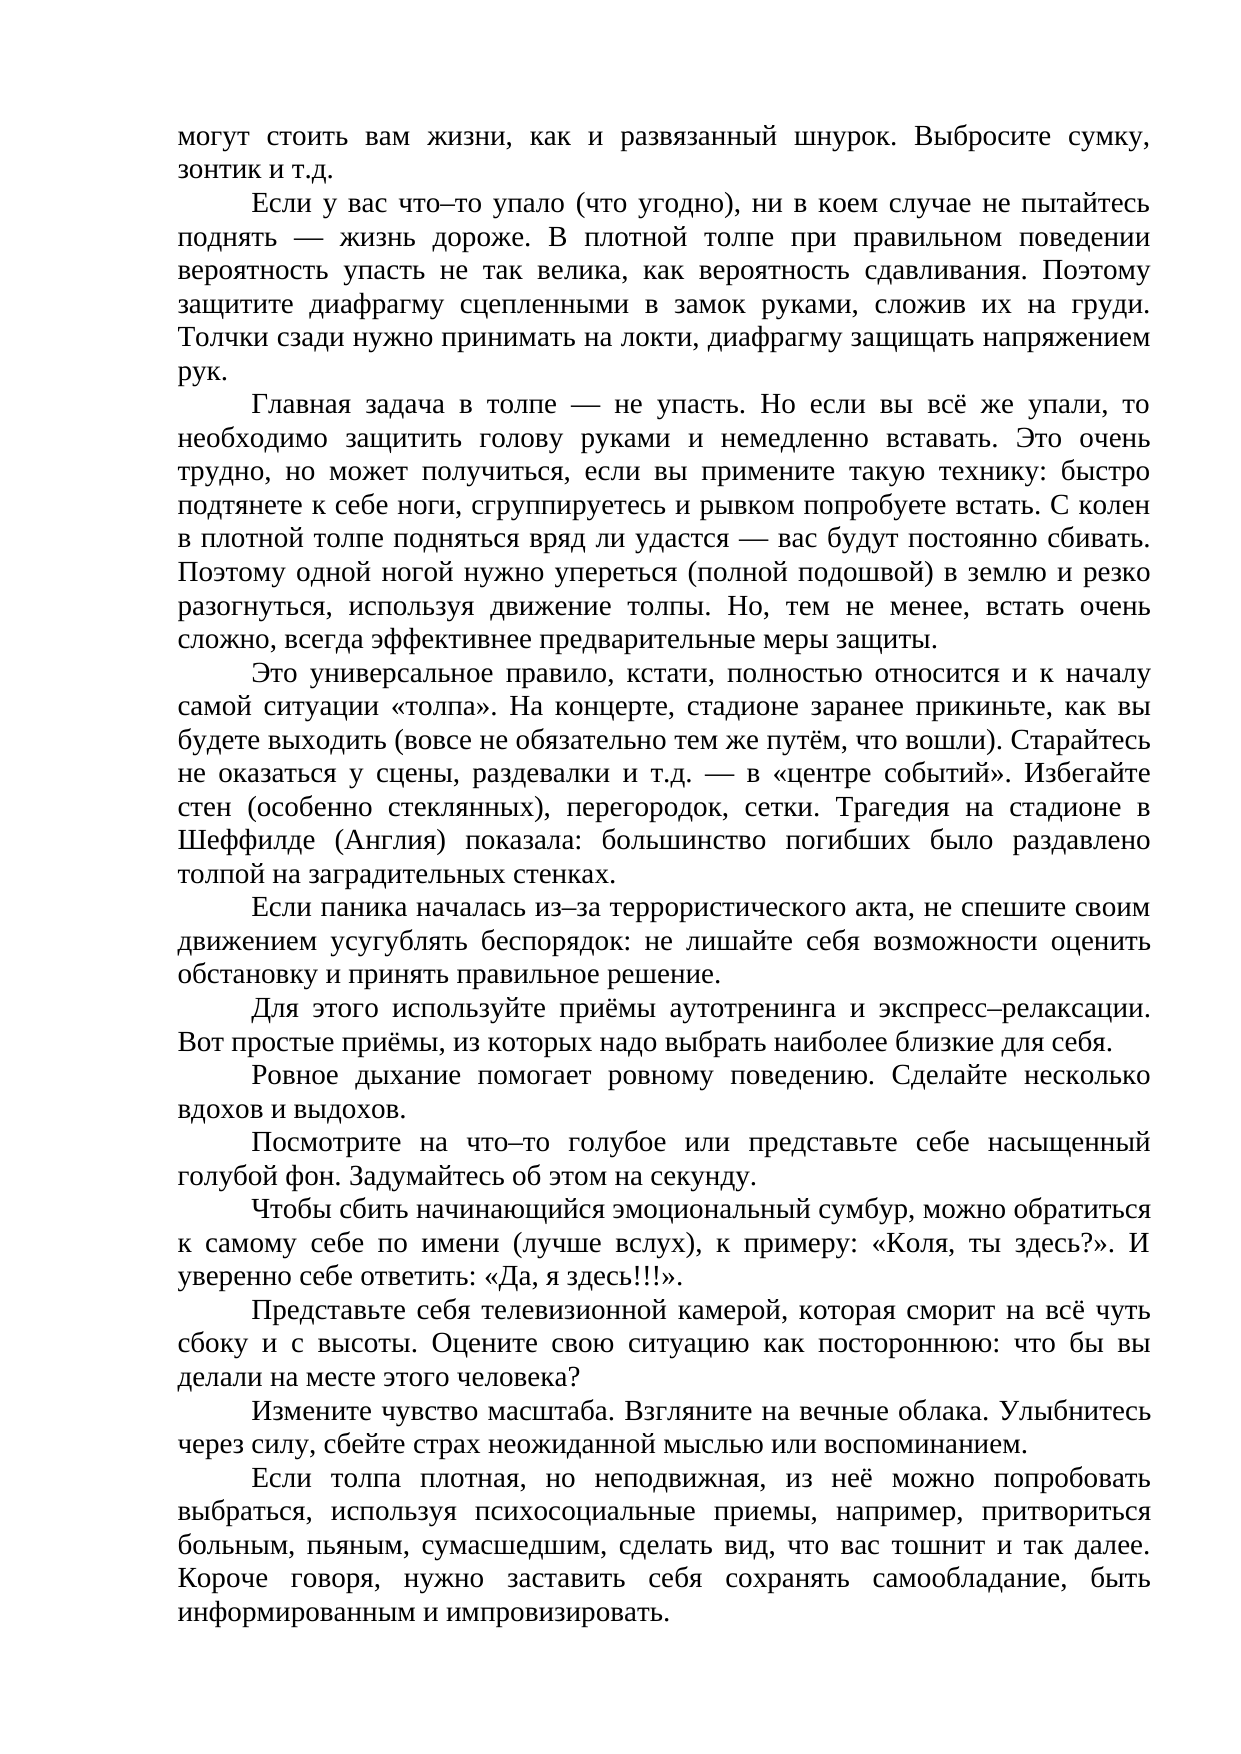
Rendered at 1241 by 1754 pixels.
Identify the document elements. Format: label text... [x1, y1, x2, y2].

text Для этого используйте приёмы аутотренинга и экспресс–релаксации. Вот простые приёмы, из которых надо выбрать наиболее близкие для себя. [177, 990, 1152, 1057]
text Если паника началась из–за террористического акта, не спешите своим движением усугублять беспорядок: не лишайте себя возможности оценить обстановку и принять правильное решение. [177, 889, 1152, 990]
text Ровное дыхание помогает ровному поведению. Сделайте несколько вдохов и выдохов. [177, 1057, 1152, 1124]
text Чтобы сбить начинающийся эмоциональный сумбур, можно обратиться к самому себе по имени (лучше вслух), к примеру: «Коля, ты здесь?». И уверенно себе ответить: «Да, я здесь!!!». [177, 1191, 1152, 1292]
text Измените чувство масштаба. Взгляните на вечные облака. Улыбнитесь через силу, сбейте страх неожиданной мыслью или воспоминанием. [177, 1393, 1152, 1460]
text Представьте себя телевизионной камерой, которая сморит на всё чуть сбоку и с высоты. Оцените свою ситуацию как постороннюю: что бы вы делали на месте этого человека? [177, 1292, 1152, 1393]
text Это универсальное правило, кстати, полностью относится и к началу самой ситуации «толпа». На концерте, стадионе заранее прикиньте, как вы будете выходить (вовсе не обязательно тем же путём, что вошли). Старайтесь не оказаться у сцены, раздевалки и т.д. — в «центре событий». Избегайте стен (особенно стеклянных), перегородок, сетки. Трагедия на стадионе в Шеффилде (Англия) показала: большинство погибших было раздавлено толпой на заградительных стенках. [177, 655, 1152, 889]
text Если у вас что–то упало (что угодно), ни в коем случае не пытайтесь поднять — жизнь дороже. В плотной толпе при правильном поведении вероятность упасть не так велика, как вероятность сдавливания. Поэтому защитите диафрагму сцепленными в замок руками, сложив их на груди. Толчки сзади нужно принимать на локти, диафрагму защищать напряжением рук. [177, 185, 1152, 386]
text Если толпа плотная, но неподвижная, из неё можно попробовать выбраться, используя психосоциальные приемы, например, притвориться больным, пьяным, сумасшедшим, сделать вид, что вас тошнит и так далее. Короче говоря, нужно заставить себя сохранять самообладание, быть информированным и импровизировать. [177, 1460, 1152, 1627]
text Главная задача в толпе — не упасть. Но если вы всё же упали, то необходимо защитить голову руками и немедленно вставать. Это очень трудно, но может получиться, если вы примените такую технику: быстро подтянете к себе ноги, сгруппируетесь и рывком попробуете встать. С колен в плотной толпе подняться вряд ли удастся — вас будут постоянно сбивать. Поэтому одной ногой нужно упереться (полной подошвой) в землю и резко разогнуться, используя движение толпы. Но, тем не менее, встать очень сложно, всегда эффективнее предварительные меры защиты. [177, 386, 1152, 655]
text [177, 118, 1152, 185]
text Посмотрите на что–то голубое или представьте себе насыщенный голубой фон. Задумайтесь об этом на секунду. [177, 1124, 1152, 1191]
